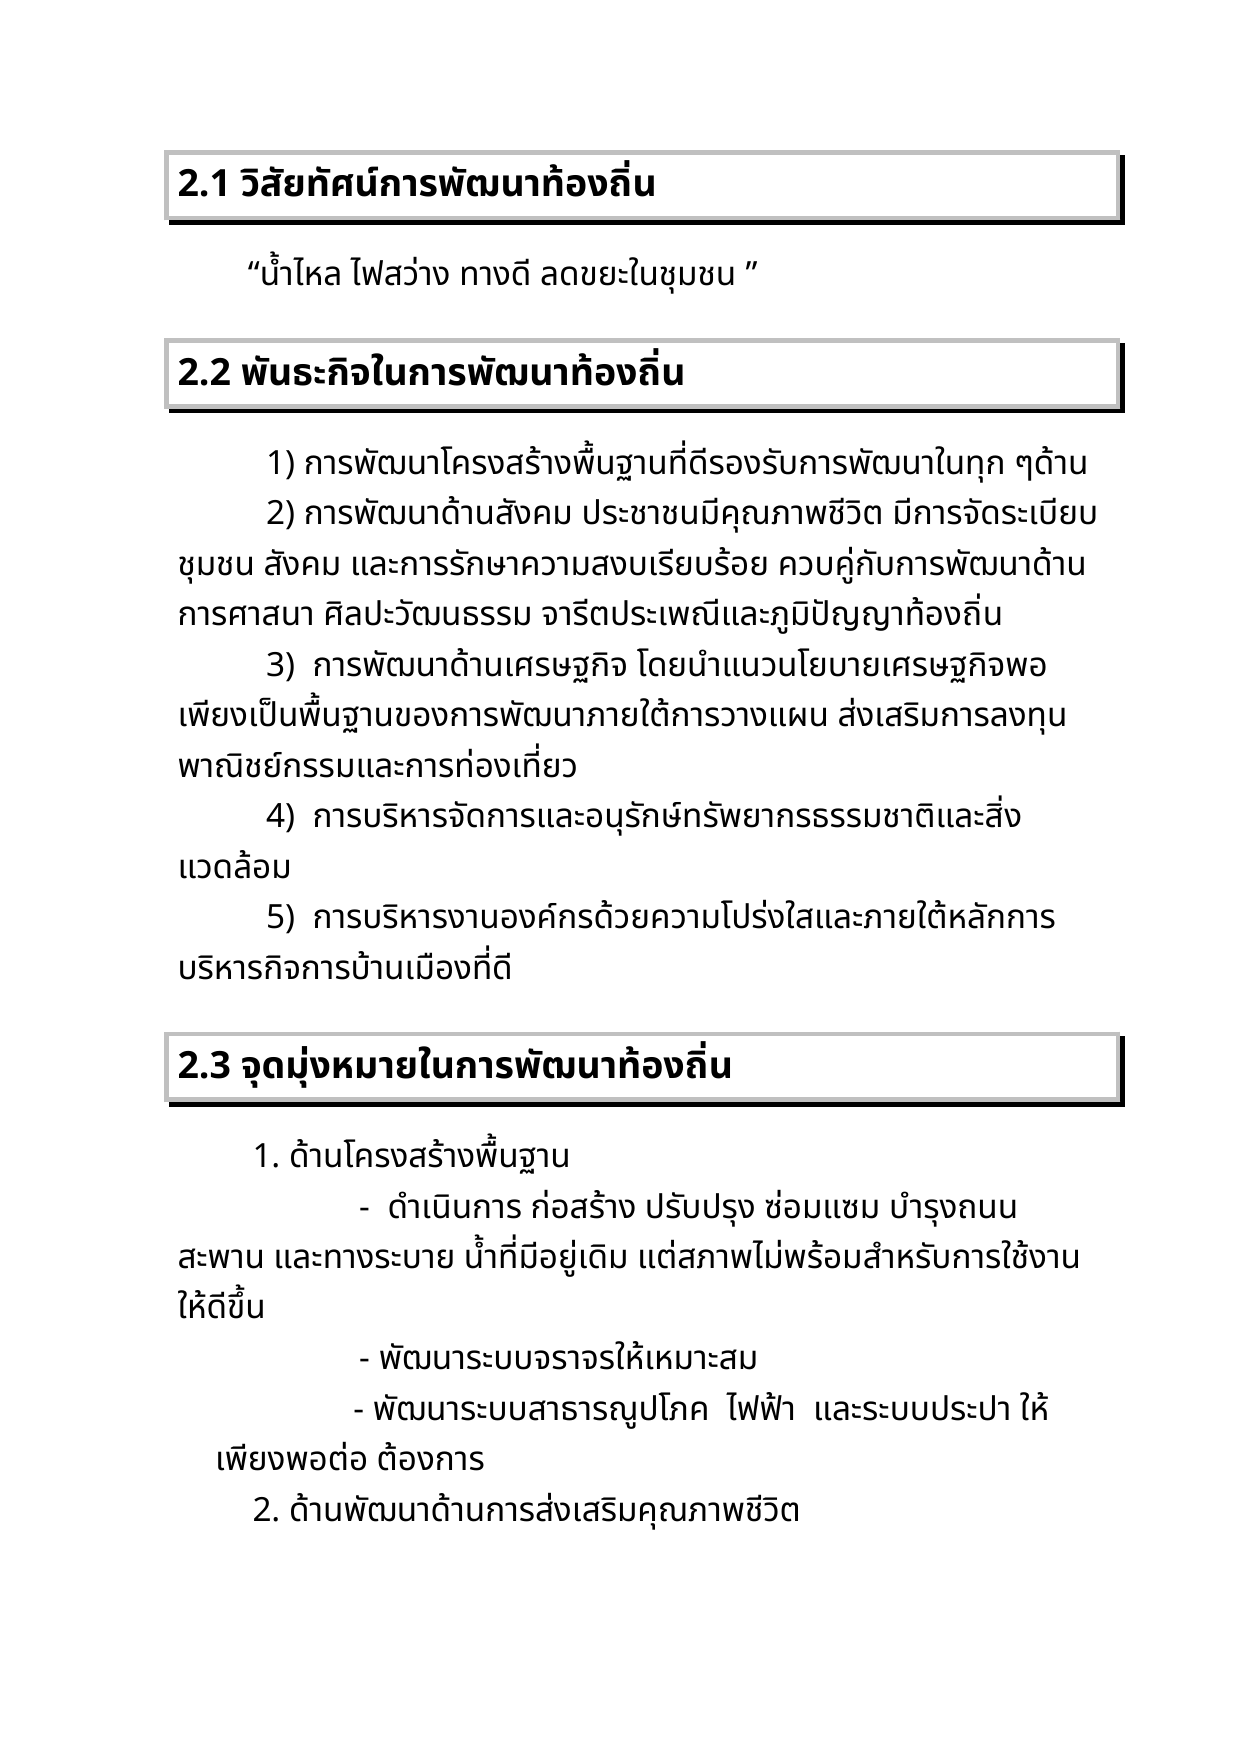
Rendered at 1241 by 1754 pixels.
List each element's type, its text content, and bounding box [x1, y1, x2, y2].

text 4) การบริหารจัดการและอนุรักษ์ทรัพยากรธรรมชาติและสิ่งแวดล้อม [177, 792, 1107, 893]
text 2) การพัฒนาด้านสังคม ประชาชนมีคุณภาพชีวิต มีการจัดระเบียบชุมชน สังคม และการรักษาความสงบเรียบร้อย ควบคู่กับการพัฒนาด้านการศาสนา ศิลปะวัฒนธรรม จารีตประเพณีและภูมิปัญญาท้องถิ่น [177, 489, 1107, 641]
text 5) การบริหารงานองค์กรด้วยความโปร่งใสและภายใต้หลักการบริหารกิจการบ้านเมืองที่ดี [177, 893, 1107, 994]
text 3) การพัฒนาด้านเศรษฐกิจ โดยนำแนวนโยบายเศรษฐกิจพอเพียงเป็นพื้นฐานของการพัฒนาภายใต้การวางแผน ส่งเสริมการลงทุน พาณิชย์กรรมและการท่องเที่ยว [177, 641, 1107, 792]
text 2.3 จุดมุ่งหมายในการพัฒนาท้องถิ่น [169, 1036, 1116, 1097]
text 1) การพัฒนาโครงสร้างพื้นฐานที่ดีรองรับการพัฒนาในทุก ๆด้าน [177, 438, 1107, 489]
text 2.2 พันธะกิจในการพัฒนาท้องถิ่น [169, 343, 1116, 404]
text - ดำเนินการ ก่อสร้าง ปรับปรุง ซ่อมแซม บำรุงถนน สะพาน และทางระบาย น้ำที่มีอยู่เดิม แต่สภาพไม่พร้อมสำหรับการใช้งานให้ดีขึ้น [177, 1182, 1107, 1334]
text - พัฒนาระบบสาธารณูปโภค ไฟฟ้า และระบบประปา ให้เพียงพอต่อ ต้องการ [215, 1384, 1107, 1486]
text “น้ำไหล ไฟสว่าง ทางดี ลดขยะในชุมชน ” [230, 250, 1107, 301]
text - พัฒนาระบบจราจรให้เหมาะสม [177, 1334, 1107, 1384]
text 1. ด้านโครงสร้างพื้นฐาน [230, 1132, 1107, 1182]
text 2. ด้านพัฒนาด้านการส่งเสริมคุณภาพชีวิต [230, 1486, 1107, 1536]
text 2.1 วิสัยทัศน์การพัฒนาท้องถิ่น [169, 155, 1116, 216]
